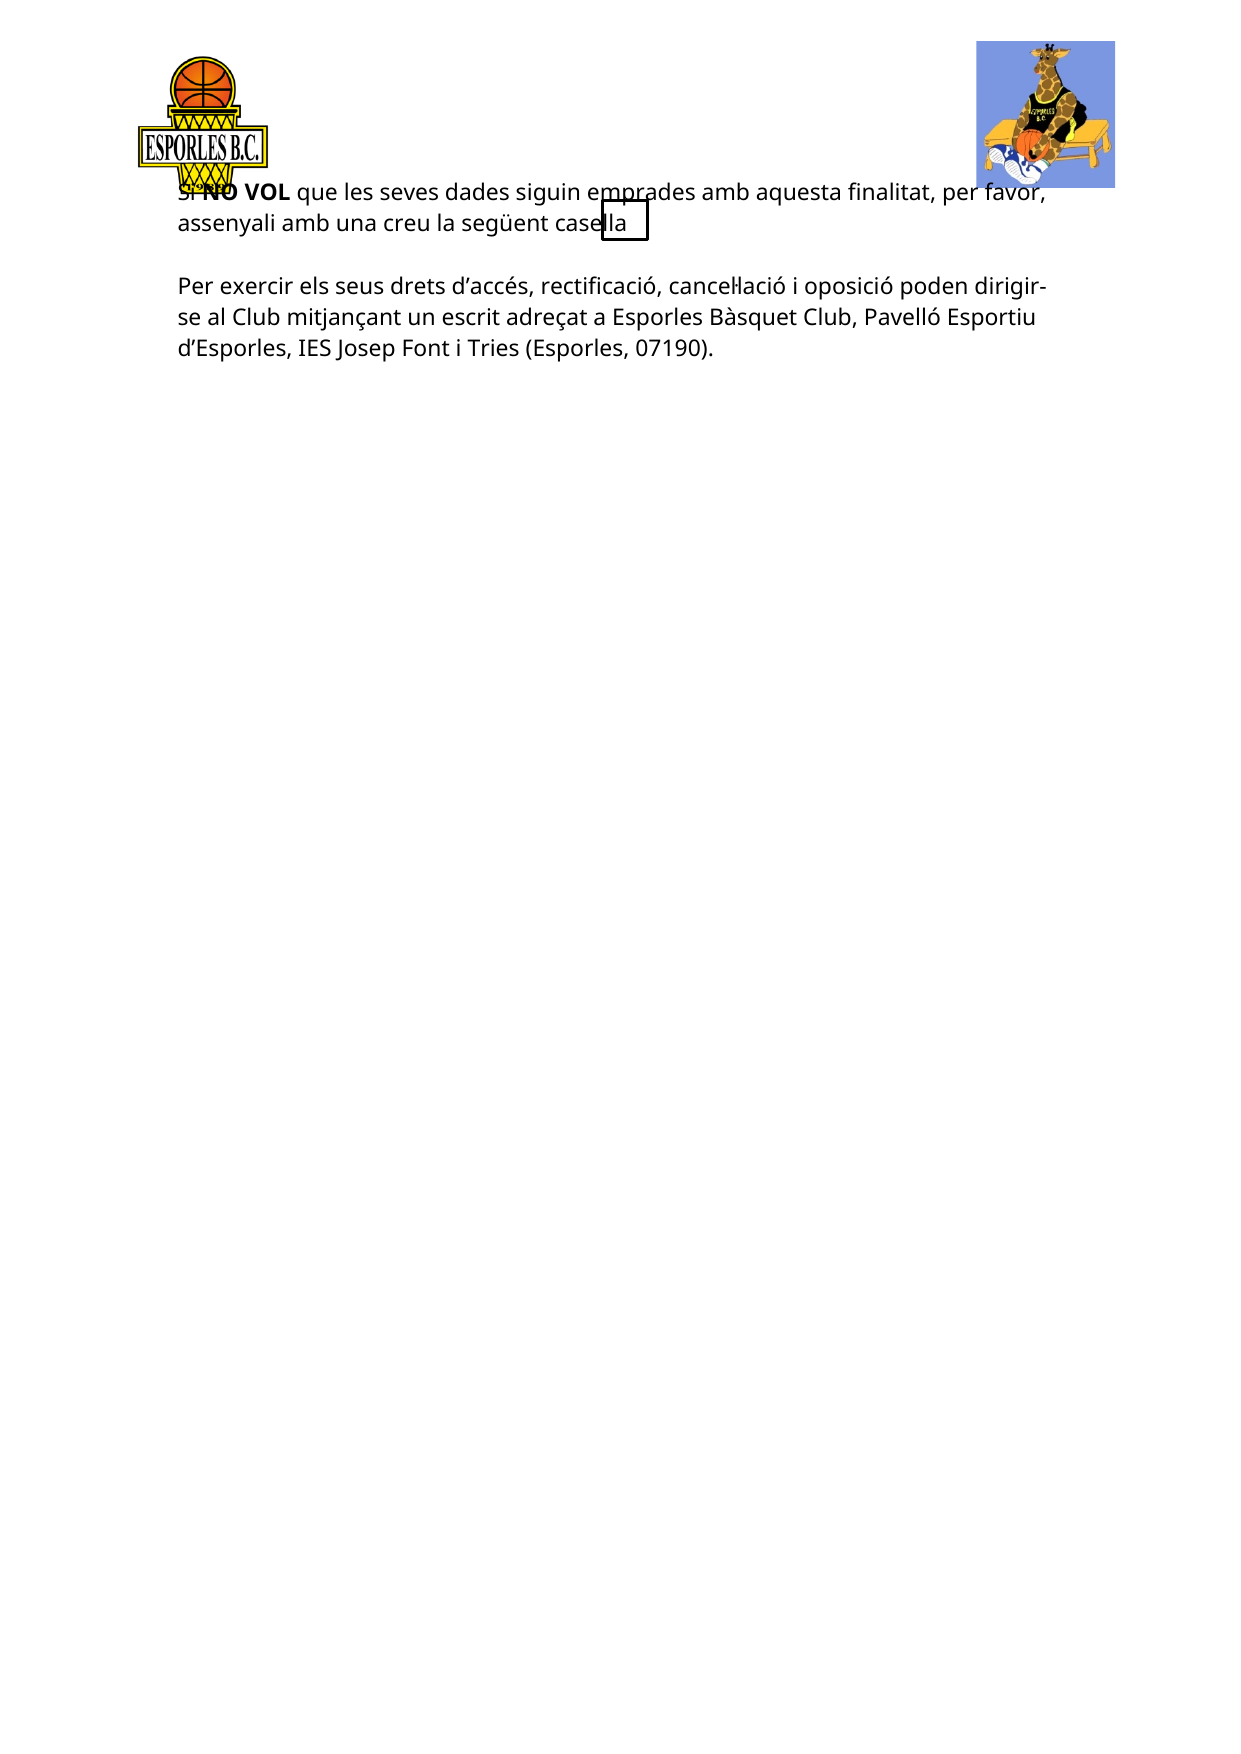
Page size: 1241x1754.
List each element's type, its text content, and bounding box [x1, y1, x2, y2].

picture [976, 41, 1116, 188]
text Si NO VOL que les seves dades siguin emprades amb aquesta finalitat, per favor, assenyali amb una creu la següent casella [177, 176, 1063, 239]
text Per exercir els seus drets d’accés, rectificació, cancel·lació i oposició poden dirigir-se al Club mitjançant un escrit adreçat a Esporles Bàsquet Club, Pavelló Esportiu d’Esporles, IES Josep Font i Tries (Esporles, 07190). [177, 270, 1063, 364]
picture [132, 48, 273, 199]
